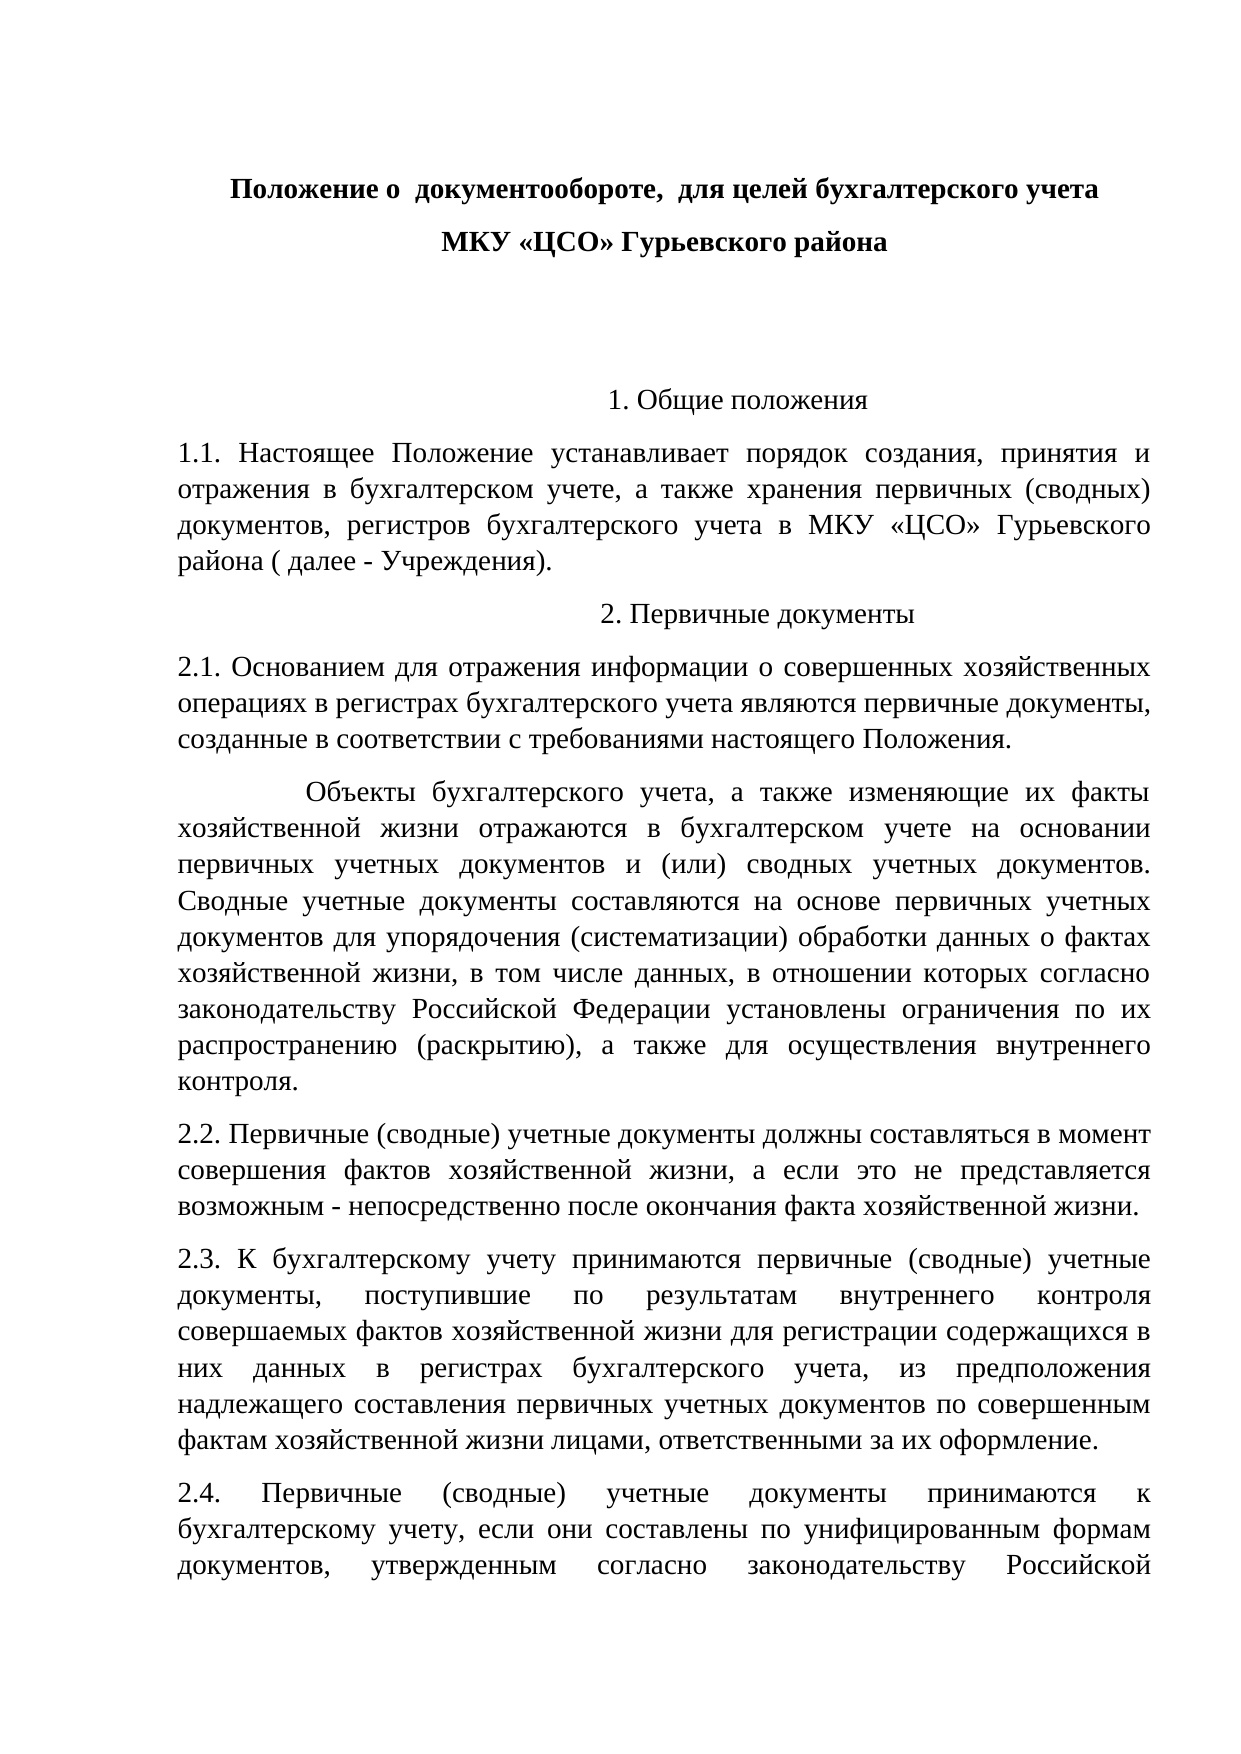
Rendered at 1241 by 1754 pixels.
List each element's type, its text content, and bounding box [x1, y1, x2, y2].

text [177, 1475, 1152, 1581]
text 2. Первичные документы [177, 596, 1152, 630]
text Объекты бухгалтерского учета, а также изменяющие их факты хозяйственной жизни отражаются в бухгалтерском учете на основании первичных учетных документов и (или) сводных учетных документов. Сводные учетные документы составляются на основе первичных учетных документов для упорядочения (систематизации) обработки данных о фактах хозяйственной жизни, в том числе данных, в отношении которых согласно законодательству Российской Федерации установлены ограничения по их распространению (раскрытию), а также для осуществления внутреннего контроля. [177, 774, 1152, 1097]
text 2.1. Основанием для отражения информации о совершенных хозяйственных операциях в регистрах бухгалтерского учета являются первичные документы, созданные в соответствии с требованиями настоящего Положения. [177, 649, 1152, 755]
text 1. Общие положения [177, 382, 1152, 416]
text Положение о документообороте, для целей бухгалтерского учета [177, 171, 1152, 204]
text 1.1. Настоящее Положение устанавливает порядок создания, принятия и отражения в бухгалтерском учете, а также хранения первичных (сводных) документов, регистров бухгалтерского учета в МКУ «ЦСО» Гурьевского района ( далее - Учреждения). [177, 435, 1152, 577]
text 2.2. Первичные (сводные) учетные документы должны составляться в момент совершения фактов хозяйственной жизни, а если это не представляется возможным - непосредственно после окончания факта хозяйственной жизни. [177, 1116, 1152, 1222]
text МКУ «ЦСО» Гурьевского района [177, 224, 1152, 257]
text 2.3. К бухгалтерскому учету принимаются первичные (сводные) учетные документы, поступившие по результатам внутреннего контроля совершаемых фактов хозяйственной жизни для регистрации содержащихся в них данных в регистрах бухгалтерского учета, из предположения надлежащего составления первичных учетных документов по совершенным фактам хозяйственной жизни лицами, ответственными за их оформление. [177, 1241, 1152, 1456]
